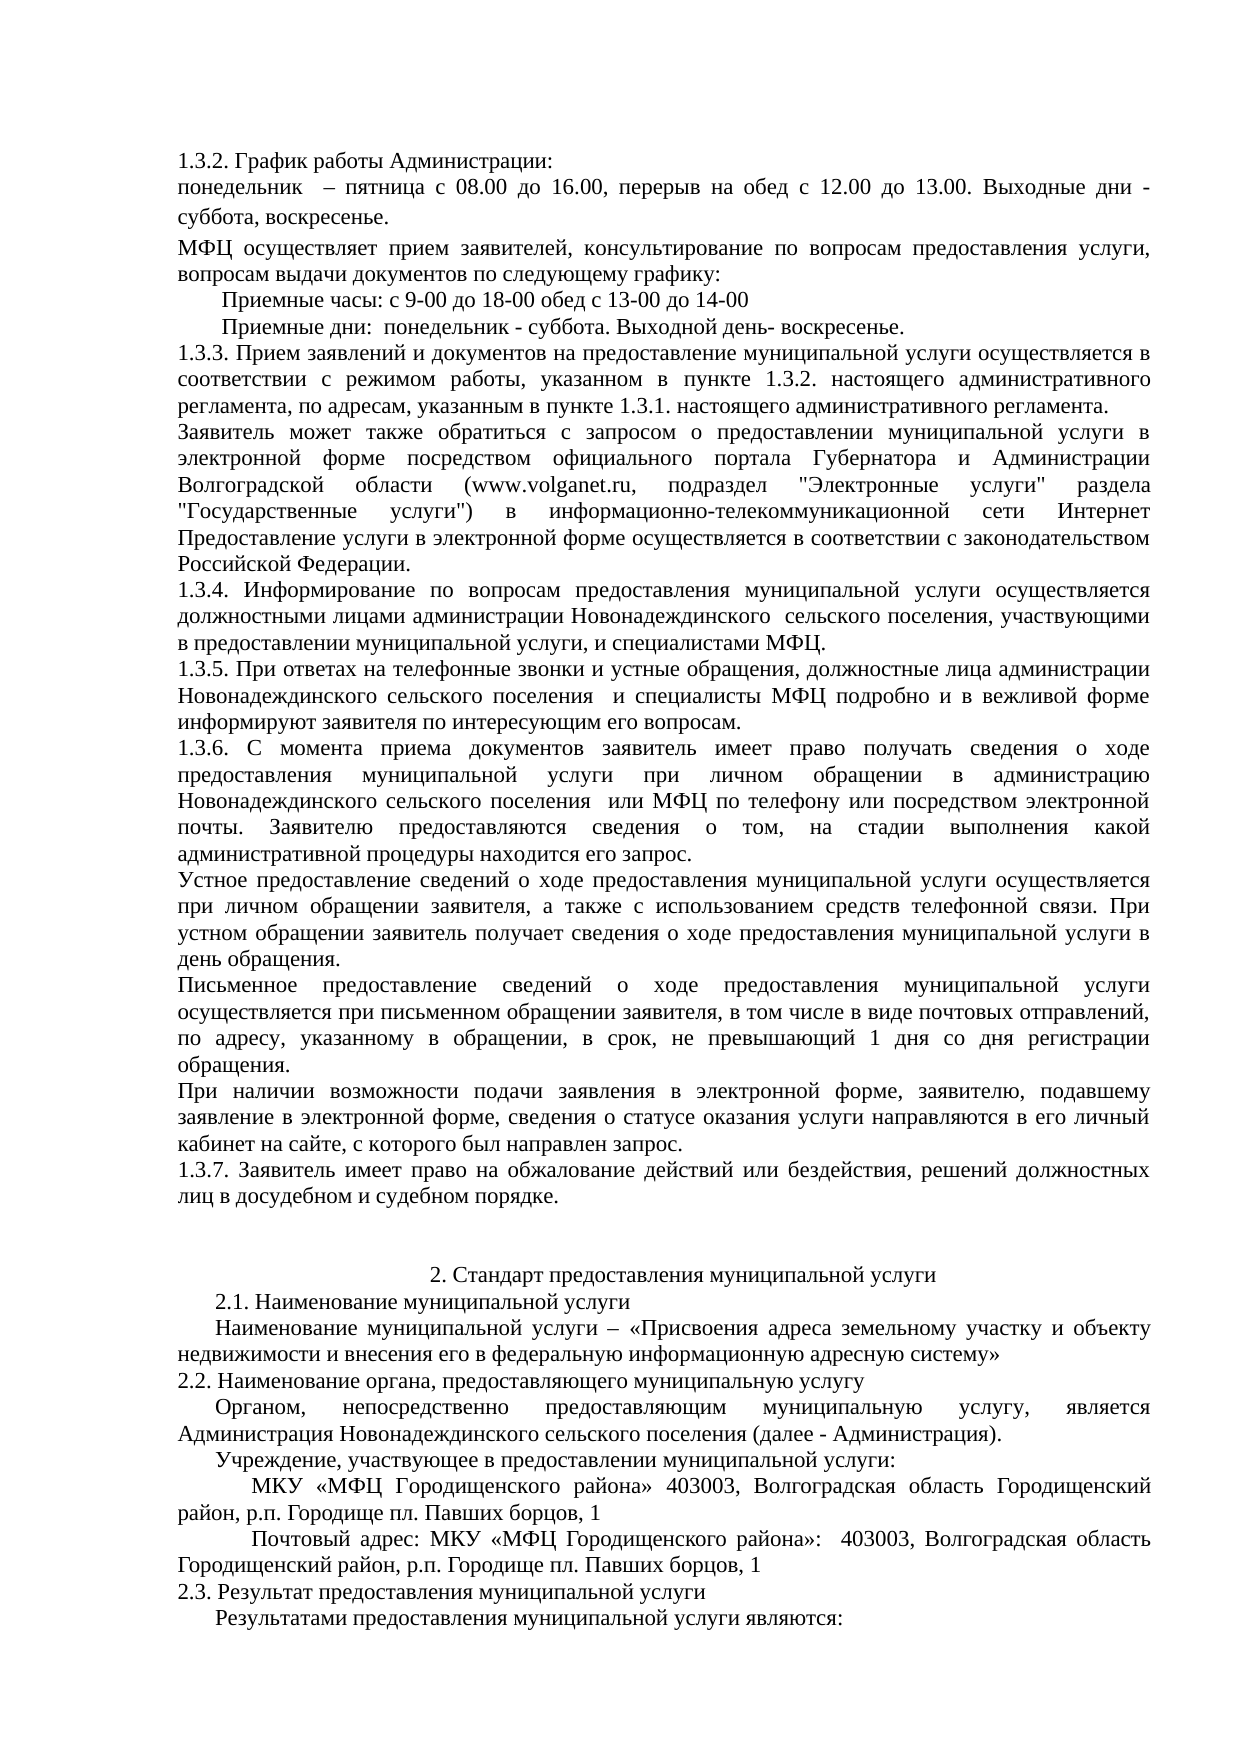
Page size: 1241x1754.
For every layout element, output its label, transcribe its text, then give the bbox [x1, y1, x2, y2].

text Письменное предоставление сведений о ходе предоставления муниципальной услуги осуществляется при письменном обращении заявителя, в том числе в виде почтовых отправлений, по адресу, указанному в обращении, в срок, не превышающий 1 дня со дня регистрации обращения. [177, 972, 1152, 1077]
text Наименование муниципальной услуги – «Присвоения адреса земельному участку и объекту недвижимости и внесения его в федеральную информационную адресную систему» [177, 1314, 1152, 1367]
text МКУ «МФЦ Городищенского района» 403003, Волгоградская область Городищенский район, р.п. Городище пл. Павших борцов, 1 [177, 1472, 1152, 1525]
text 2.1. Наименование муниципальной услуги [177, 1288, 1152, 1314]
text 1.3.4. Информирование по вопросам предоставления муниципальной услуги осуществляется должностными лицами администрации Новонадеждинского сельского поселения, участвующими в предоставлении муниципальной услуги, и специалистами МФЦ. [177, 576, 1152, 655]
text 1.3.2. График работы Администрации: [177, 147, 1152, 173]
text При наличии возможности подачи заявления в электронной форме, заявителю, подавшему заявление в электронной форме, сведения о статусе оказания услуги направляются в его личный кабинет на сайте, с которого был направлен запрос. [177, 1077, 1152, 1156]
text 2. Стандарт предоставления муниципальной услуги [177, 1261, 1152, 1288]
text Почтовый адрес: МКУ «МФЦ Городищенского района»: 403003, Волгоградская область Городищенский район, р.п. Городище пл. Павших борцов, 1 [177, 1525, 1152, 1578]
text Приемные часы: с 9-00 до 18-00 обед с 13-00 до 14-00 [148, 286, 1152, 313]
text 2.3. Результат предоставления муниципальной услуги [177, 1578, 1152, 1604]
text 1.3.6. С момента приема документов заявитель имеет право получать сведения о ходе предоставления муниципальной услуги при личном обращении в администрацию Новонадеждинского сельского поселения или МФЦ по телефону или посредством электронной почты. Заявителю предоставляются сведения о том, на стадии выполнения какой административной процедуры находится его запрос. [177, 734, 1152, 866]
text 1.3.3. Прием заявлений и документов на предоставление муниципальной услуги осуществляется в соответствии с режимом работы, указанном в пункте 1.3.2. настоящего административного регламента, по адресам, указанным в пункте 1.3.1. настоящего административного регламента. [177, 339, 1152, 418]
text понедельник – пятница с 08.00 до 16.00, перерыв на обед с 12.00 до 13.00. Выходные дни - суббота, воскресенье. [177, 173, 1152, 230]
text МФЦ осуществляет прием заявителей, консультирование по вопросам предоставления услуги, вопросам выдачи документов по следующему графику: [177, 234, 1152, 286]
text Заявитель может также обратиться с запросом о предоставлении муниципальной услуги в электронной форме посредством официального портала Губернатора и Администрации Волгоградской области (www.volganet.ru, подраздел "Электронные услуги" раздела "Государственные услуги") в информационно-телекоммуникационной сети Интернет Предоставление услуги в электронной форме осуществляется в соответствии с законодательством Российской Федерации. [177, 418, 1152, 576]
text Приемные дни: понедельник - суббота. Выходной день- воскресенье. [148, 313, 1152, 339]
text Устное предоставление сведений о ходе предоставления муниципальной услуги осуществляется при личном обращении заявителя, а также с использованием средств телефонной связи. При устном обращении заявитель получает сведения о ходе предоставления муниципальной услуги в день обращения. [177, 866, 1152, 972]
text 2.2. Наименование органа, предоставляющего муниципальную услугу [177, 1367, 1152, 1393]
text Учреждение, участвующее в предоставлении муниципальной услуги: [177, 1446, 1152, 1472]
text Результатами предоставления муниципальной услуги являются: [177, 1604, 1152, 1630]
text 1.3.5. При ответах на телефонные звонки и устные обращения, должностные лица администрации Новонадеждинского сельского поселения и специалисты МФЦ подробно и в вежливой форме информируют заявителя по интересующим его вопросам. [177, 655, 1152, 734]
text Органом, непосредственно предоставляющим муниципальную услугу, является Администрация Новонадеждинского сельского поселения (далее - Администрация). [177, 1393, 1152, 1446]
text 1.3.7. Заявитель имеет право на обжалование действий или бездействия, решений должностных лиц в досудебном и судебном порядке. [178, 1156, 1152, 1209]
